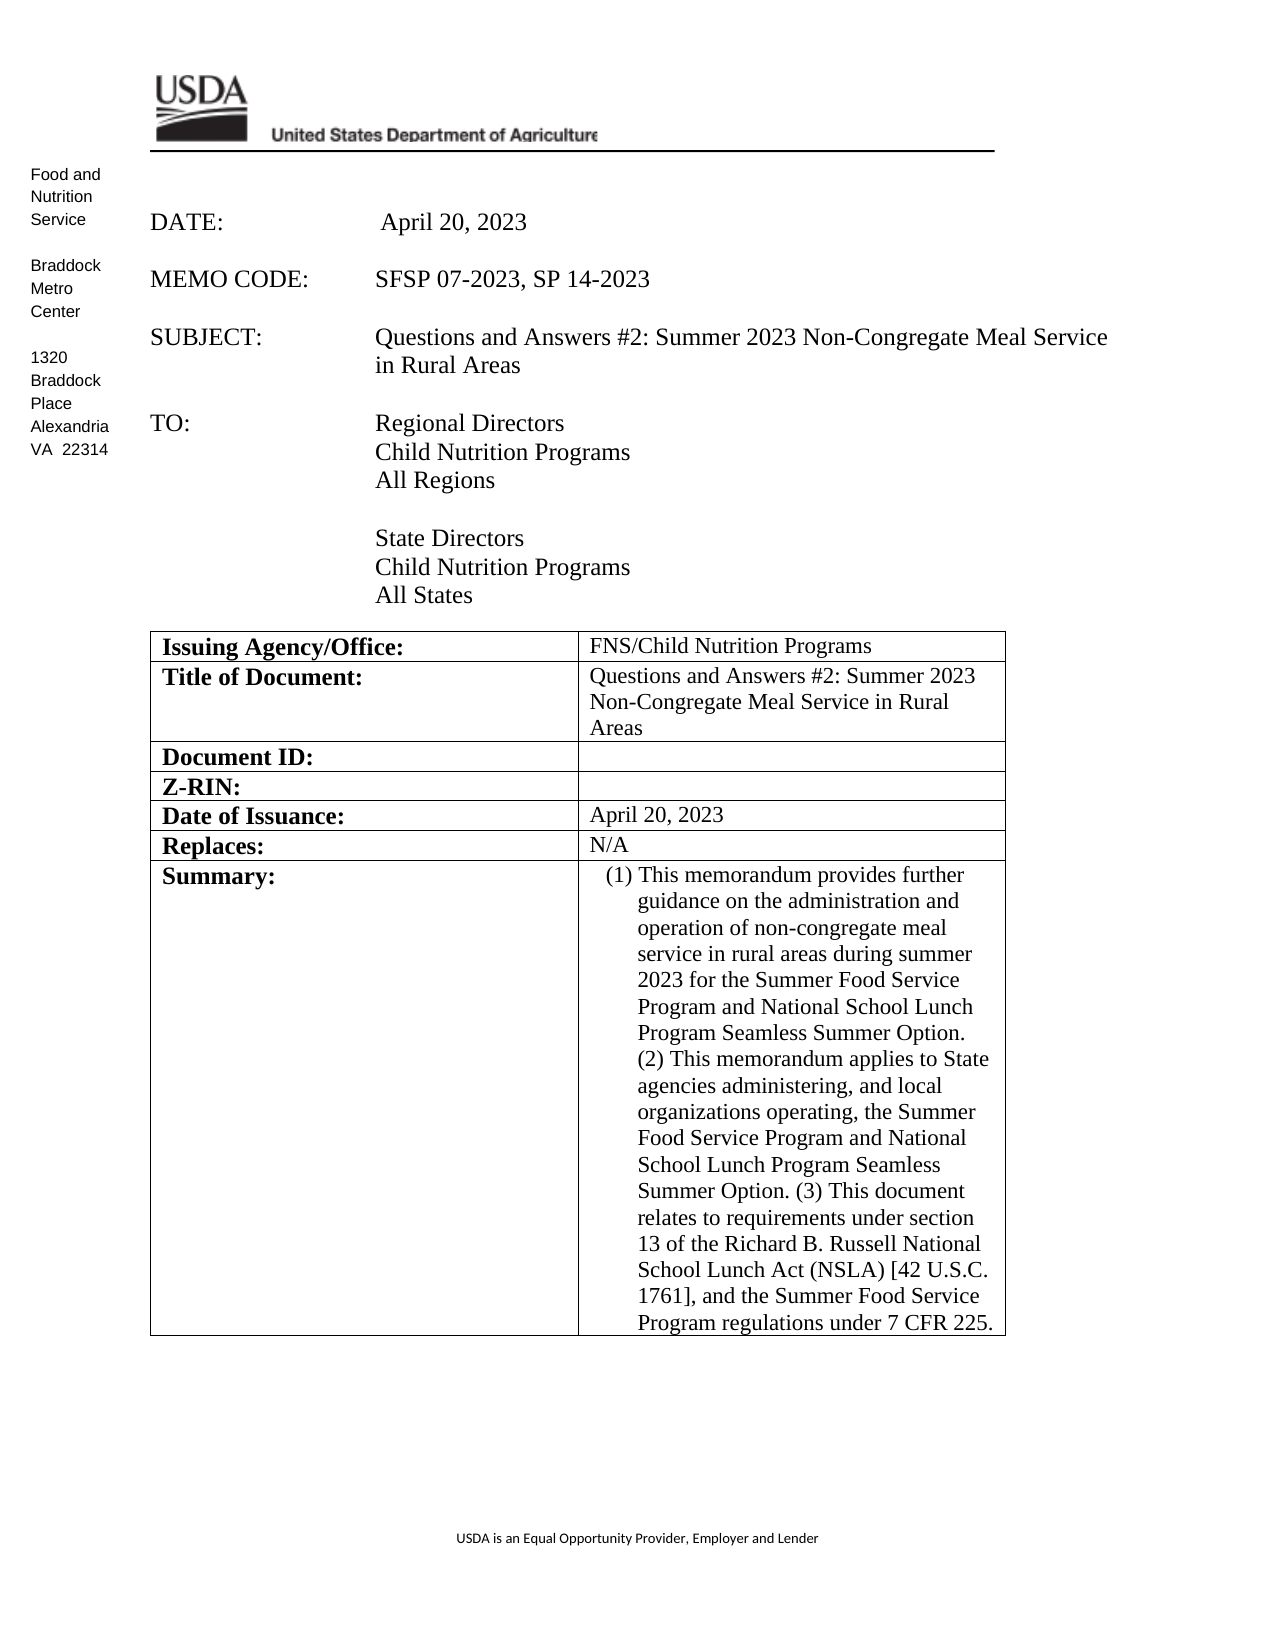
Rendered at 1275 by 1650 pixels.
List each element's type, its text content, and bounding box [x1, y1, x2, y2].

table_header FNS/Child Nutrition Programs [579, 632, 1005, 661]
text All States [150, 581, 1125, 609]
text Child Nutrition Programs [150, 437, 1125, 466]
text DATE: April 20, 2023 [150, 207, 1125, 236]
table_cell Z-RIN: [151, 772, 578, 800]
table_cell (1) This memorandum provides further guidance on the administration and operation of non-congregate meal service in rural areas during summer 2023 for the Summer Food Service Program and National School Lunch Program Seamless Summer Option. (2) This memorandum applies to State agencies administering, and local organizations operating, the Summer Food Service Program and National School Lunch Program Seamless Summer Option. (3) This document relates to requirements under section 13 of the Richard B. Russell National School Lunch Act (NSLA) [42 U.S.C. 1761], and the Summer Food Service Program regulations under 7 CFR 225. [579, 861, 1005, 1335]
text MEMO CODE: SFSP 07-2023, SP 14-2023 [150, 264, 1125, 293]
table_cell Replaces: [151, 831, 578, 860]
text All Regions [150, 466, 1125, 494]
table_cell Questions and Answers #2: Summer 2023 Non-Congregate Meal Service in Rural Areas [579, 662, 1005, 741]
text State Directors [150, 523, 1125, 552]
table_cell Summary: [151, 861, 578, 1335]
table_cell Document ID: [151, 742, 578, 771]
table_cell N/A [579, 831, 1005, 860]
text Child Nutrition Programs [150, 552, 1125, 581]
table_cell Date of Issuance: [151, 801, 578, 830]
table_cell [579, 742, 1005, 771]
table_cell [579, 772, 1005, 800]
table_cell April 20, 2023 [579, 801, 1005, 830]
table_header Issuing Agency/Office: [151, 632, 578, 661]
table_cell Title of Document: [151, 662, 578, 741]
text SUBJECT: Questions and Answers #2: Summer 2023 Non-Congregate Meal Service in Rural Areas [150, 322, 1125, 379]
text TO: Regional Directors [150, 408, 1125, 437]
